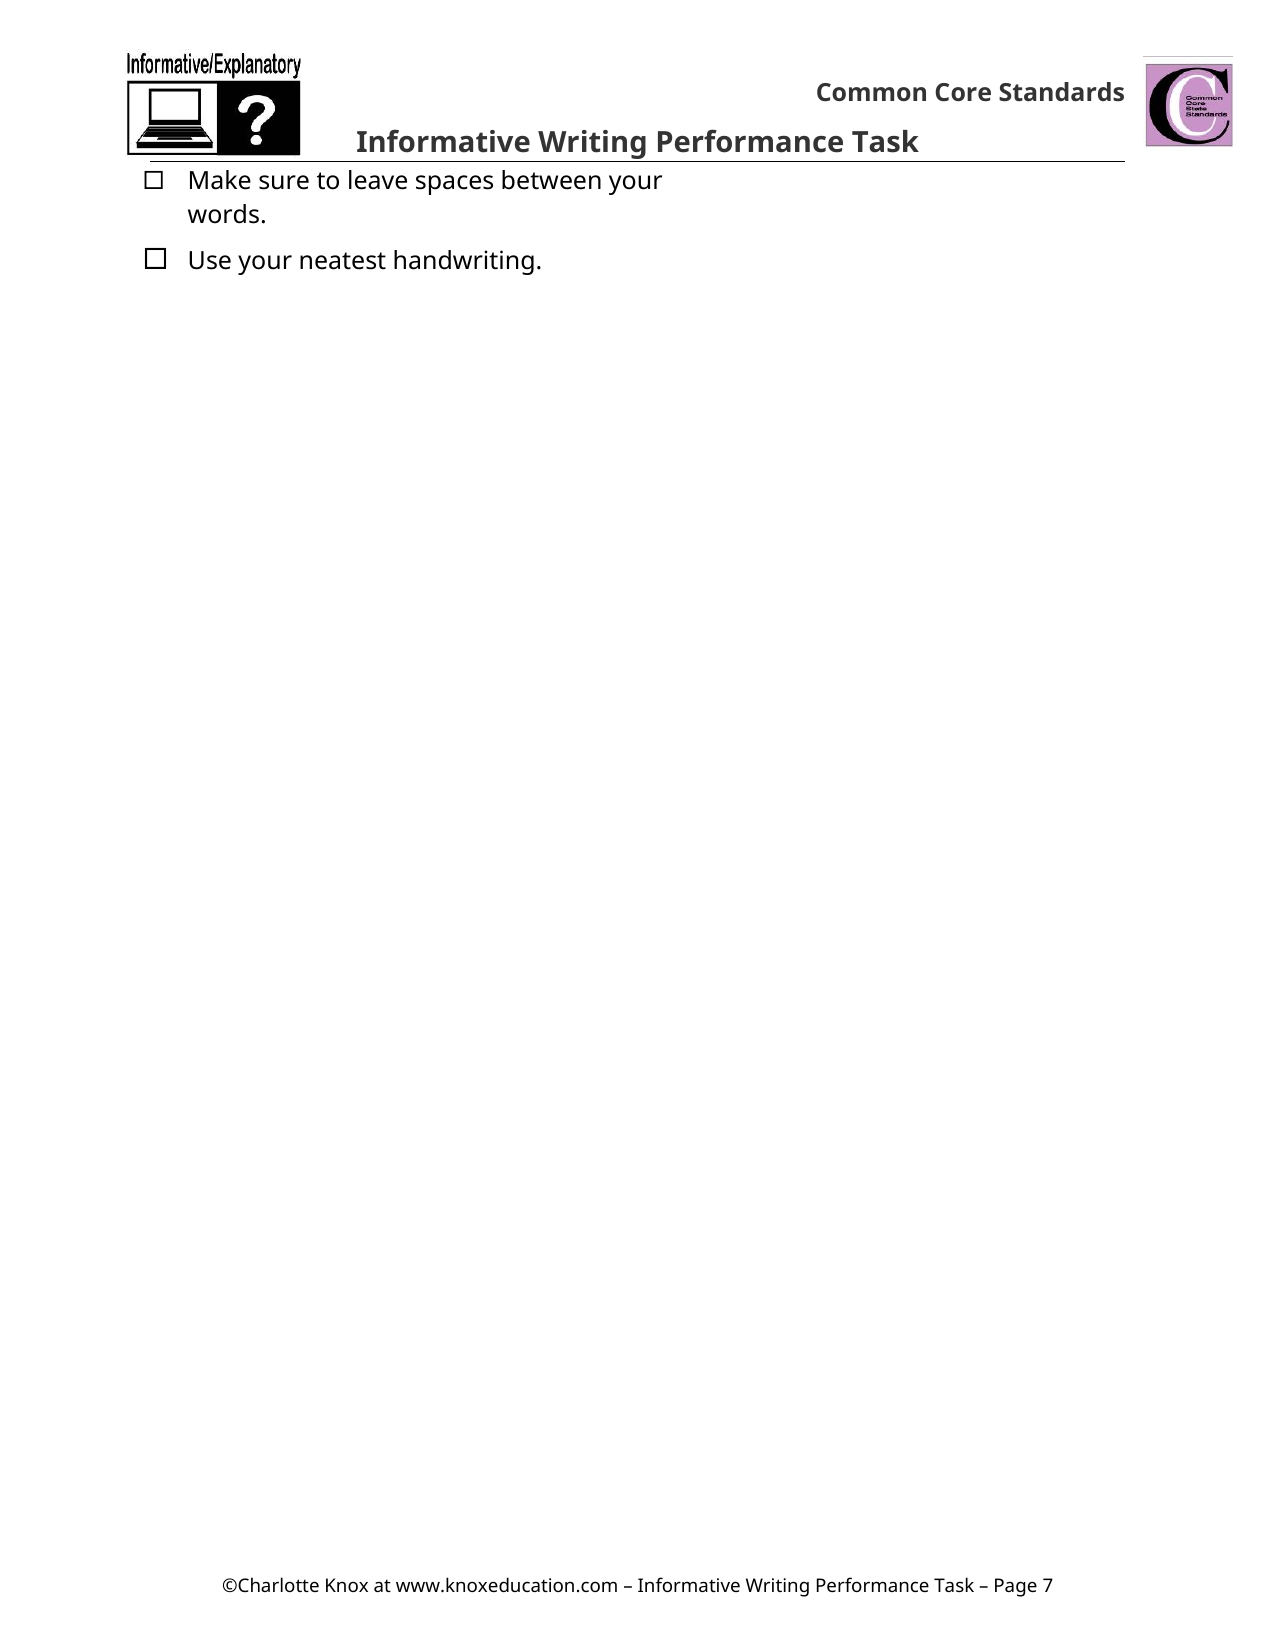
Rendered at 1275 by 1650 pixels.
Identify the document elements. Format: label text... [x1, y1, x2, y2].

picture [1143, 56, 1233, 151]
list Make sure to leave spaces between your words. [142, 162, 675, 230]
picture [112, 49, 301, 170]
list Use your neatest handwriting. [142, 243, 675, 277]
